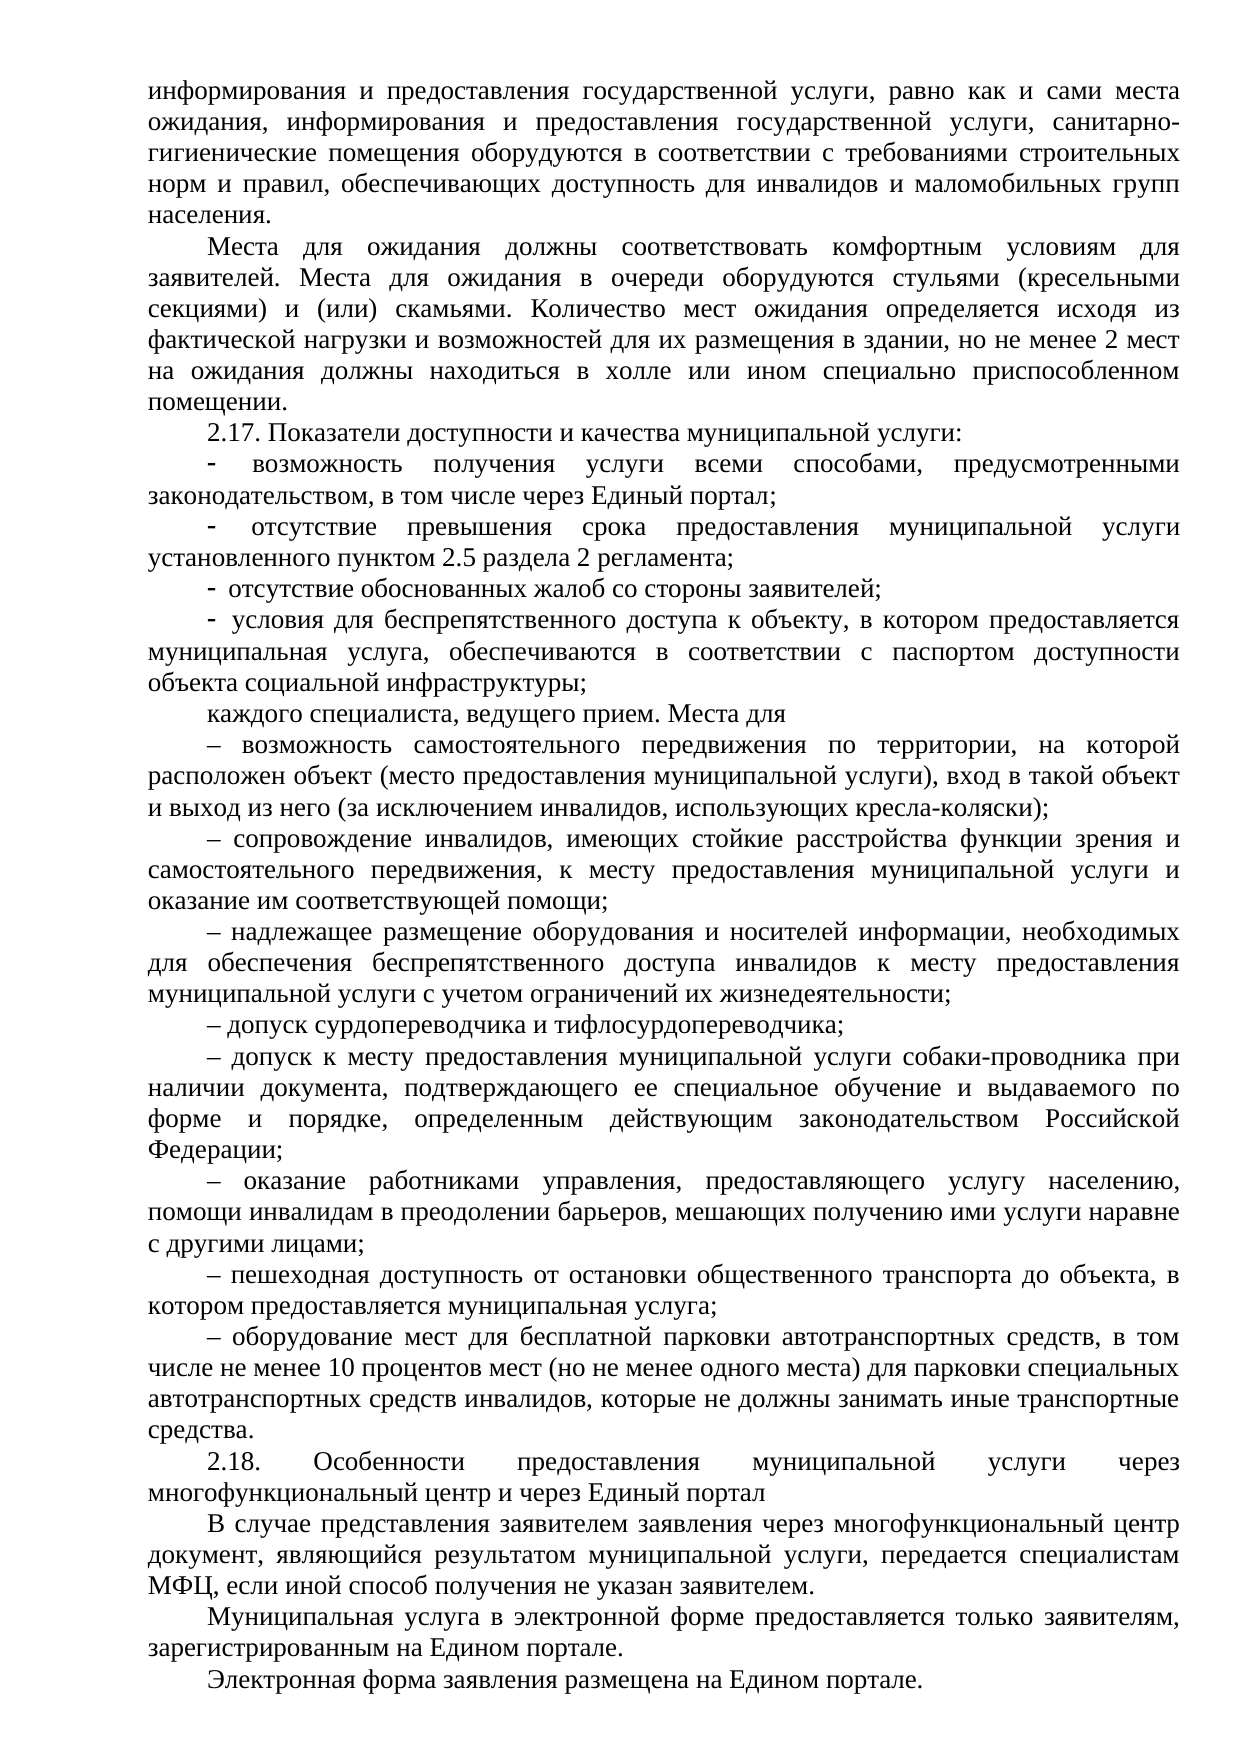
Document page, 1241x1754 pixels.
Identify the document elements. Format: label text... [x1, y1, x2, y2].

list отсутствие превышения срока предоставления муниципальной услуги установленного пунктом 2.5 раздела 2 регламента; [148, 510, 1181, 572]
text В случае представления заявителем заявления через многофункциональный центр документ, являющийся результатом муниципальной услуги, передается специалистам МФЦ, если иной способ получения не указан заявителем. [148, 1507, 1181, 1600]
list возможность получения услуги всеми способами, предусмотренными законодательством, в том числе через Единый портал; [148, 448, 1181, 510]
text каждого специалиста, ведущего прием. Места для [148, 697, 1181, 728]
text – допуск сурдопереводчика и тифлосурдопереводчика; [148, 1009, 1181, 1040]
text Места для ожидания должны соответствовать комфортным условиям для заявителей. Места для ожидания в очереди оборудуются стульями (кресельными секциями) и (или) скамьями. Количество мест ожидания определяется исходя из фактической нагрузки и возможностей для их размещения в здании, но не менее 2 мест на ожидания должны находиться в холле или ином специально приспособленном помещении. [148, 229, 1181, 416]
text 2.18. Особенности предоставления муниципальной услуги через многофункциональный центр и через Единый портал [148, 1445, 1181, 1507]
text 2.17. Показатели доступности и качества муниципальной услуги: [148, 416, 1181, 448]
text Муниципальная услуга в электронной форме предоставляется только заявителям, зарегистрированным на Едином портале. [148, 1600, 1181, 1663]
text – оказание работниками управления, предоставляющего услугу населению, помощи инвалидам в преодолении барьеров, мешающих получению ими услуги наравне с другими лицами; [148, 1164, 1181, 1258]
text – допуск к месту предоставления муниципальной услуги собаки-проводника при наличии документа, подтверждающего ее специальное обучение и выдаваемого по форме и порядке, определенным действующим законодательством Российской Федерации; [148, 1040, 1181, 1164]
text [148, 74, 1181, 229]
text Электронная форма заявления размещена на Едином портале. [148, 1663, 1181, 1694]
text – сопровождение инвалидов, имеющих стойкие расстройства функции зрения и самостоятельного передвижения, к месту предоставления муниципальной услуги и оказание им соответствующей помощи; [148, 822, 1181, 915]
text – пешеходная доступность от остановки общественного транспорта до объекта, в котором предоставляется муниципальная услуга; [148, 1258, 1181, 1320]
text – надлежащее размещение оборудования и носителей информации, необходимых для обеспечения беспрепятственного доступа инвалидов к месту предоставления муниципальной услуги с учетом ограничений их жизнедеятельности; [148, 915, 1181, 1009]
list условия для беспрепятственного доступа к объекту, в котором предоставляется муниципальная услуга, обеспечиваются в соответствии с паспортом доступности объекта социальной инфраструктуры; [148, 604, 1181, 697]
list отсутствие обоснованных жалоб со стороны заявителей; [148, 572, 1181, 604]
text – возможность самостоятельного передвижения по территории, на которой расположен объект (место предоставления муниципальной услуги), вход в такой объект и выход из него (за исключением инвалидов, использующих кресла-коляски); [148, 728, 1181, 822]
text – оборудование мест для бесплатной парковки автотранспортных средств, в том числе не менее 10 процентов мест (но не менее одного места) для парковки специальных автотранспортных средств инвалидов, которые не должны занимать иные транспортные средства. [148, 1320, 1181, 1445]
